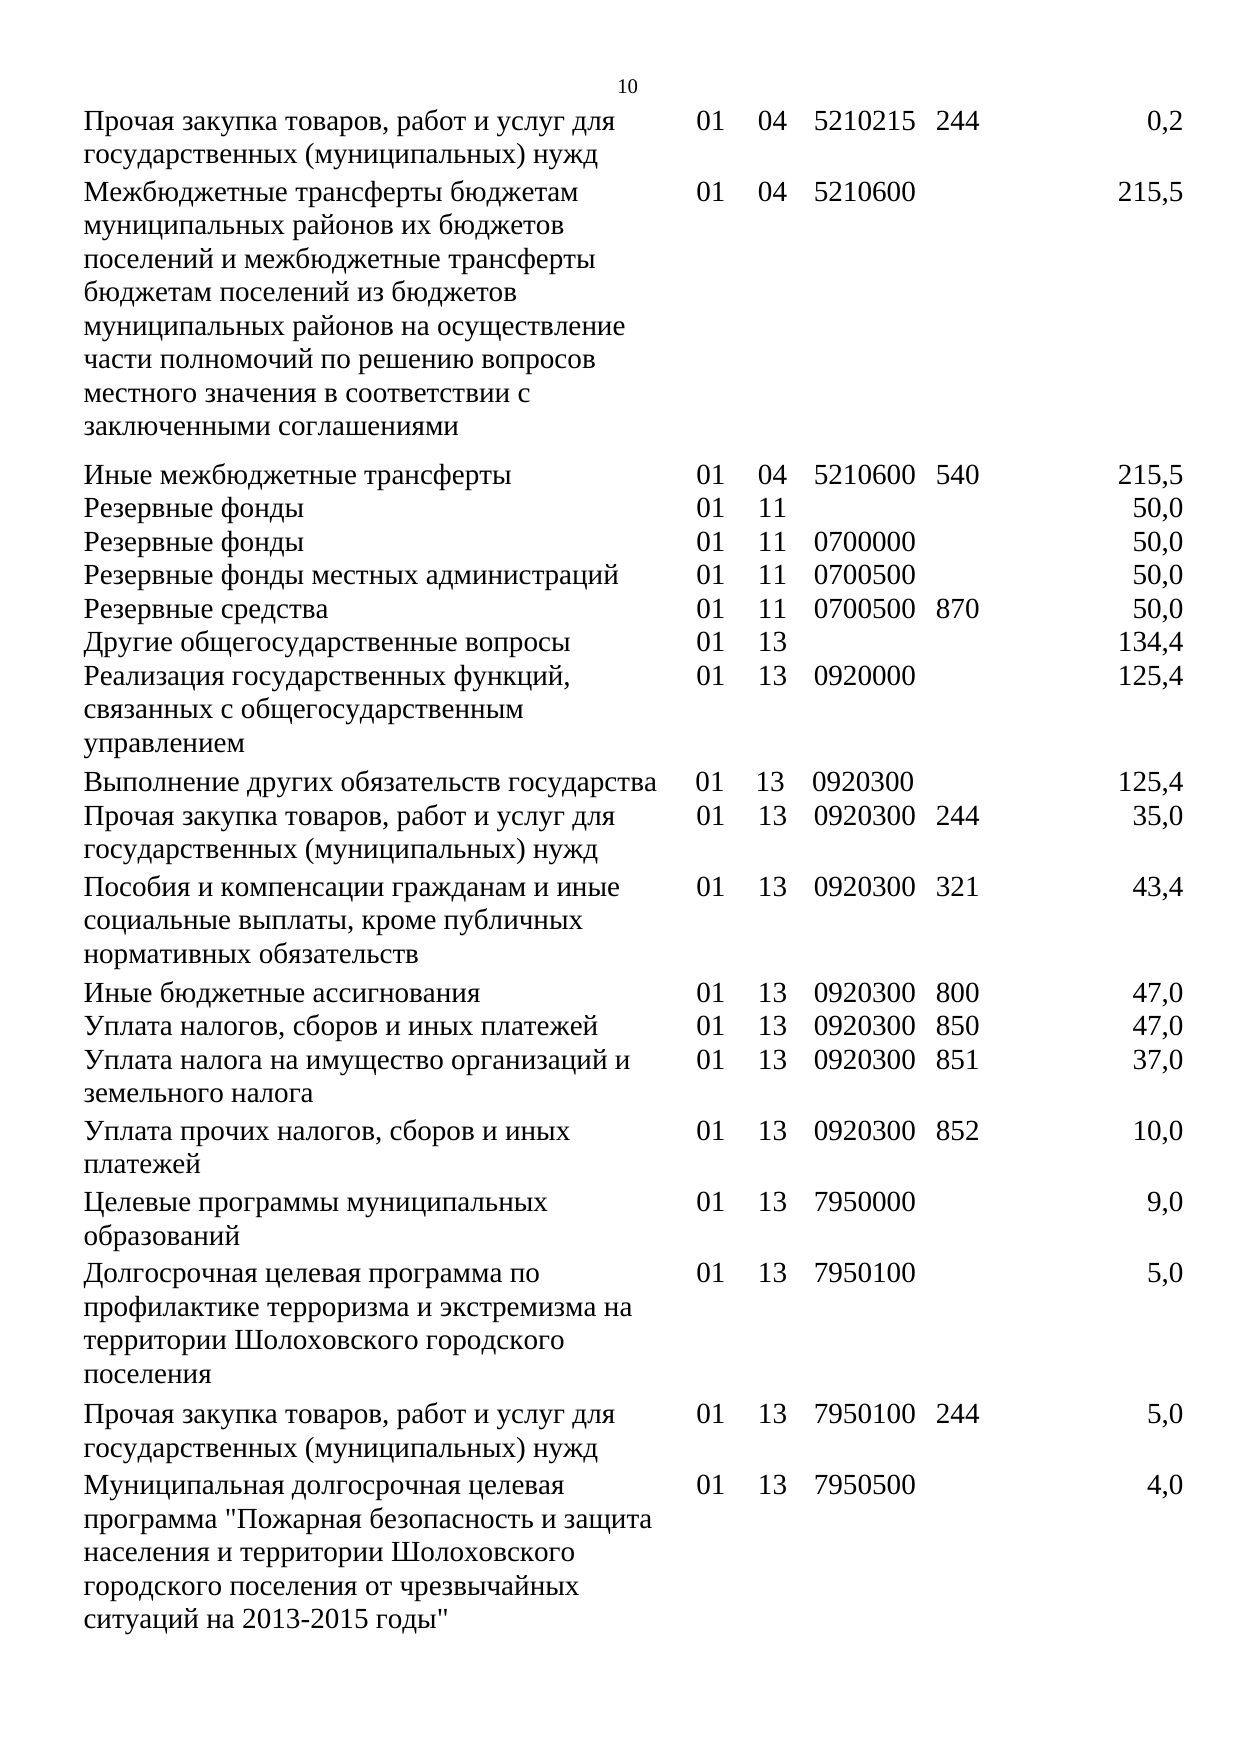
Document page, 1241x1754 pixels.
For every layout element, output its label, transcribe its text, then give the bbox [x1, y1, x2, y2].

text государственных (муниципальных) нужд [74, 831, 1181, 865]
text государственных (муниципальных) нужд [74, 1430, 1181, 1463]
text земельного налога [74, 1076, 1181, 1109]
text заключенными соглашениями [74, 408, 1181, 442]
text Резервные фонды 01 11 50,0 [74, 490, 1181, 524]
text Иные бюджетные ассигнования 01 13 0920300 800 47,0 [74, 975, 1181, 1008]
text профилактике терроризма и экстремизма на [74, 1289, 1181, 1322]
text местного значения в соответствии с [74, 375, 1181, 408]
text Уплата налогов, сборов и иных платежей 01 13 0920300 850 47,0 [74, 1008, 1181, 1042]
text городского поселения от чрезвычайных [74, 1568, 1181, 1602]
text части полномочий по решению вопросов [74, 341, 1181, 375]
text Уплата прочих налогов, сборов и иных 01 13 0920300 852 10,0 [74, 1113, 1181, 1147]
text Прочая закупка товаров, работ и услуг для 01 04 5210215 244 0,2 [74, 103, 1181, 136]
text Муниципальная долгосрочная целевая 01 13 7950500 4,0 [74, 1467, 1181, 1501]
text бюджетам поселений из бюджетов [74, 274, 1181, 308]
text поселений и межбюджетные трансферты [74, 241, 1181, 274]
text Резервные фонды местных администраций 01 11 0700500 50,0 [74, 557, 1181, 591]
text связанных с общегосударственным [74, 692, 1181, 725]
text управлением [74, 725, 1181, 759]
text Выполнение других обязательств государства 01 13 0920300 125,4 [74, 764, 1181, 798]
text Резервные средства 01 11 0700500 870 50,0 [74, 591, 1181, 624]
text Иные межбюджетные трансферты 01 04 5210600 540 215,5 [74, 457, 1181, 490]
text программа "Пожарная безопасность и защита [74, 1501, 1181, 1534]
text Прочая закупка товаров, работ и услуг для 01 13 0920300 244 35,0 [74, 798, 1181, 831]
text Другие общегосударственные вопросы 01 13 134,4 [74, 624, 1181, 658]
text Уплата налога на имущество организаций и 01 13 0920300 851 37,0 [74, 1042, 1181, 1076]
text государственных (муниципальных) нужд [74, 136, 1181, 170]
text Пособия и компенсации гражданам и иные 01 13 0920300 321 43,4 [74, 869, 1181, 902]
text ситуаций на 2013-2015 годы" [74, 1602, 1181, 1635]
text территории Шолоховского городского [74, 1322, 1181, 1356]
text населения и территории Шолоховского [74, 1534, 1181, 1568]
text социальные выплаты, кроме публичных [74, 902, 1181, 936]
text Межбюджетные трансферты бюджетам 01 04 5210600 215,5 [74, 174, 1181, 207]
text Резервные фонды 01 11 0700000 50,0 [74, 524, 1181, 557]
text образований [74, 1218, 1181, 1251]
text Целевые программы муниципальных 01 13 7950000 9,0 [74, 1184, 1181, 1218]
text Реализация государственных функций, 01 13 0920000 125,4 [74, 658, 1181, 692]
text Долгосрочная целевая программа по 01 13 7950100 5,0 [74, 1255, 1181, 1289]
text поселения [74, 1356, 1181, 1389]
text муниципальных районов их бюджетов [74, 207, 1181, 241]
text муниципальных районов на осуществление [74, 308, 1181, 341]
text Прочая закупка товаров, работ и услуг для 01 13 7950100 244 5,0 [74, 1396, 1181, 1430]
text платежей [74, 1147, 1181, 1180]
text нормативных обязательств [74, 936, 1181, 969]
